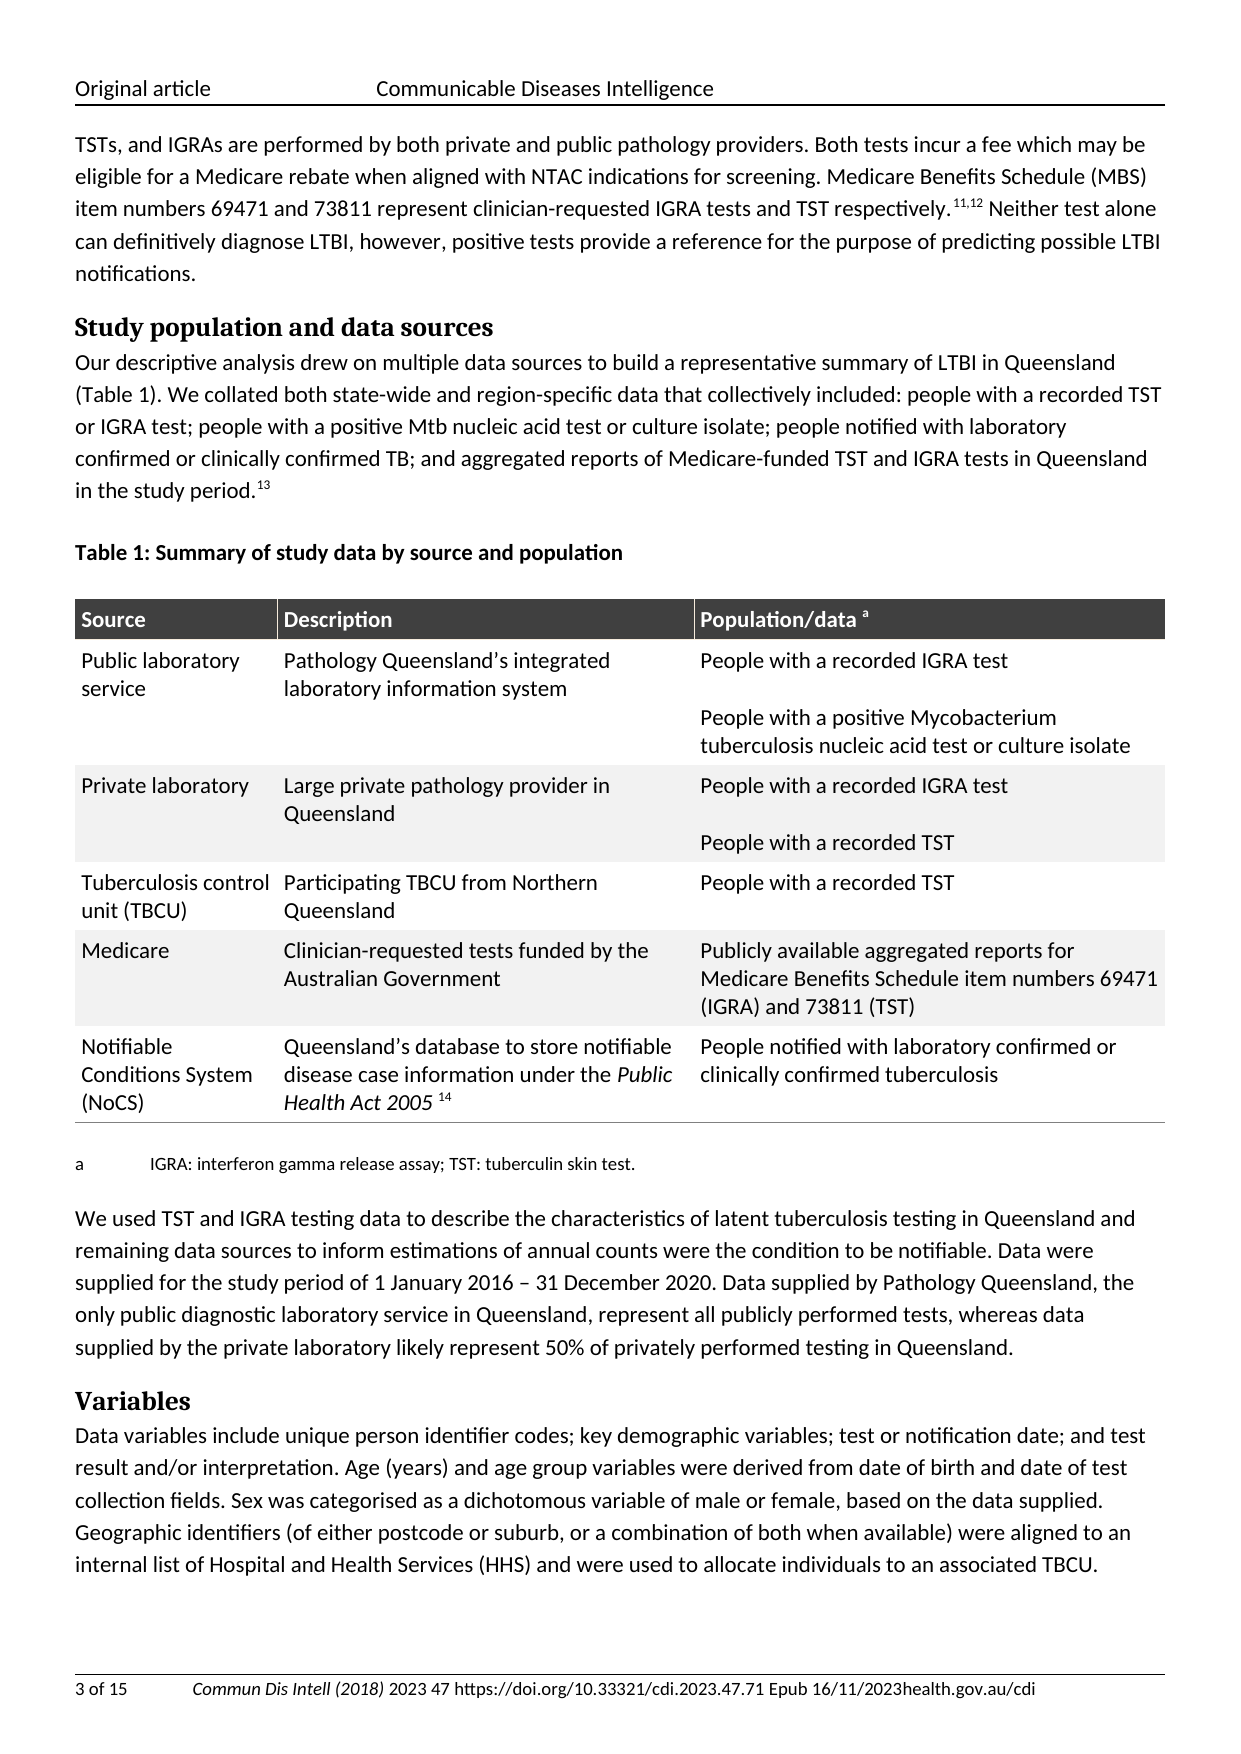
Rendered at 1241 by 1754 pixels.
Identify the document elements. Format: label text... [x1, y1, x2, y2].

table_header Description [278, 599, 694, 639]
table_cell Notifiable Conditions System (NoCS) [75, 1026, 278, 1122]
table_cell Queensland’s database to store notifiable disease case information under the Public Health Act 2005 14 [278, 1026, 694, 1122]
table_cell People notified with laboratory confirmed or clinically confirmed tuberculosis [694, 1026, 1165, 1122]
table_cell Publicly available aggregated reports for Medicare Benefits Schedule item numbers 69471 (IGRA) and 73811 (TST) [694, 930, 1165, 1026]
subtitle Study population and data sources [75, 312, 1165, 343]
table_cell Public laboratory service [75, 640, 278, 765]
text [75, 130, 1165, 287]
table_cell Tuberculosis control unit (TBCU) [75, 862, 278, 930]
table_cell Participating TBCU from Northern Queensland [278, 862, 694, 930]
table_cell Large private pathology provider in Queensland [278, 765, 694, 862]
table_cell People with a recorded IGRA test People with a positive Mycobacterium tuberculosis nucleic acid test or culture isolate [694, 640, 1165, 765]
subtitle Variables [75, 1386, 1165, 1417]
table_header Population/data a [695, 599, 1165, 639]
table_cell Medicare [75, 930, 278, 1026]
text a IGRA: interferon gamma release assay; TST: tuberculin skin test. [75, 1152, 1165, 1175]
text We used TST and IGRA testing data to describe the characteristics of latent tuberculosis testing in Queensland and remaining data sources to inform estimations of annual counts were the condition to be notifiable. Data were supplied for the study period of 1 January 2016 – 31 December 2020. Data supplied by Pathology Queensland, the only public diagnostic laboratory service in Queensland, represent all publicly performed tests, whereas data supplied by the private laboratory likely represent 50% of privately performed testing in Queensland. [75, 1204, 1165, 1361]
table_cell Private laboratory [75, 765, 278, 862]
table_header Source [75, 599, 277, 639]
table_cell Pathology Queensland’s integrated laboratory information system [278, 640, 694, 765]
text Our descriptive analysis drew on multiple data sources to build a representative summary of LTBI in Queensland (Table 1). We collated both state-wide and region-specific data that collectively included: people with a recorded TST or IGRA test; people with a positive Mtb nucleic acid test or culture isolate; people notified with laboratory confirmed or clinically confirmed TB; and aggregated reports of Medicare-funded TST and IGRA tests in Queensland in the study period.13 [75, 348, 1165, 504]
table_cell People with a recorded IGRA test People with a recorded TST [694, 765, 1165, 862]
text Data variables include unique person identifier codes; key demographic variables; test or notification date; and test result and/or interpretation. Age (years) and age group variables were derived from date of birth and date of test collection fields. Sex was categorised as a dichotomous variable of male or female, based on the data supplied. Geographic identifiers (of either postcode or suburb, or a combination of both when available) were aligned to an internal list of Hospital and Health Services (HHS) and were used to allocate individuals to an associated TBCU. [75, 1421, 1165, 1578]
text Table 1: Summary of study data by source and population [75, 538, 1165, 566]
table_cell Clinician-requested tests funded by the Australian Government [278, 930, 694, 1026]
table_cell People with a recorded TST [694, 862, 1165, 930]
